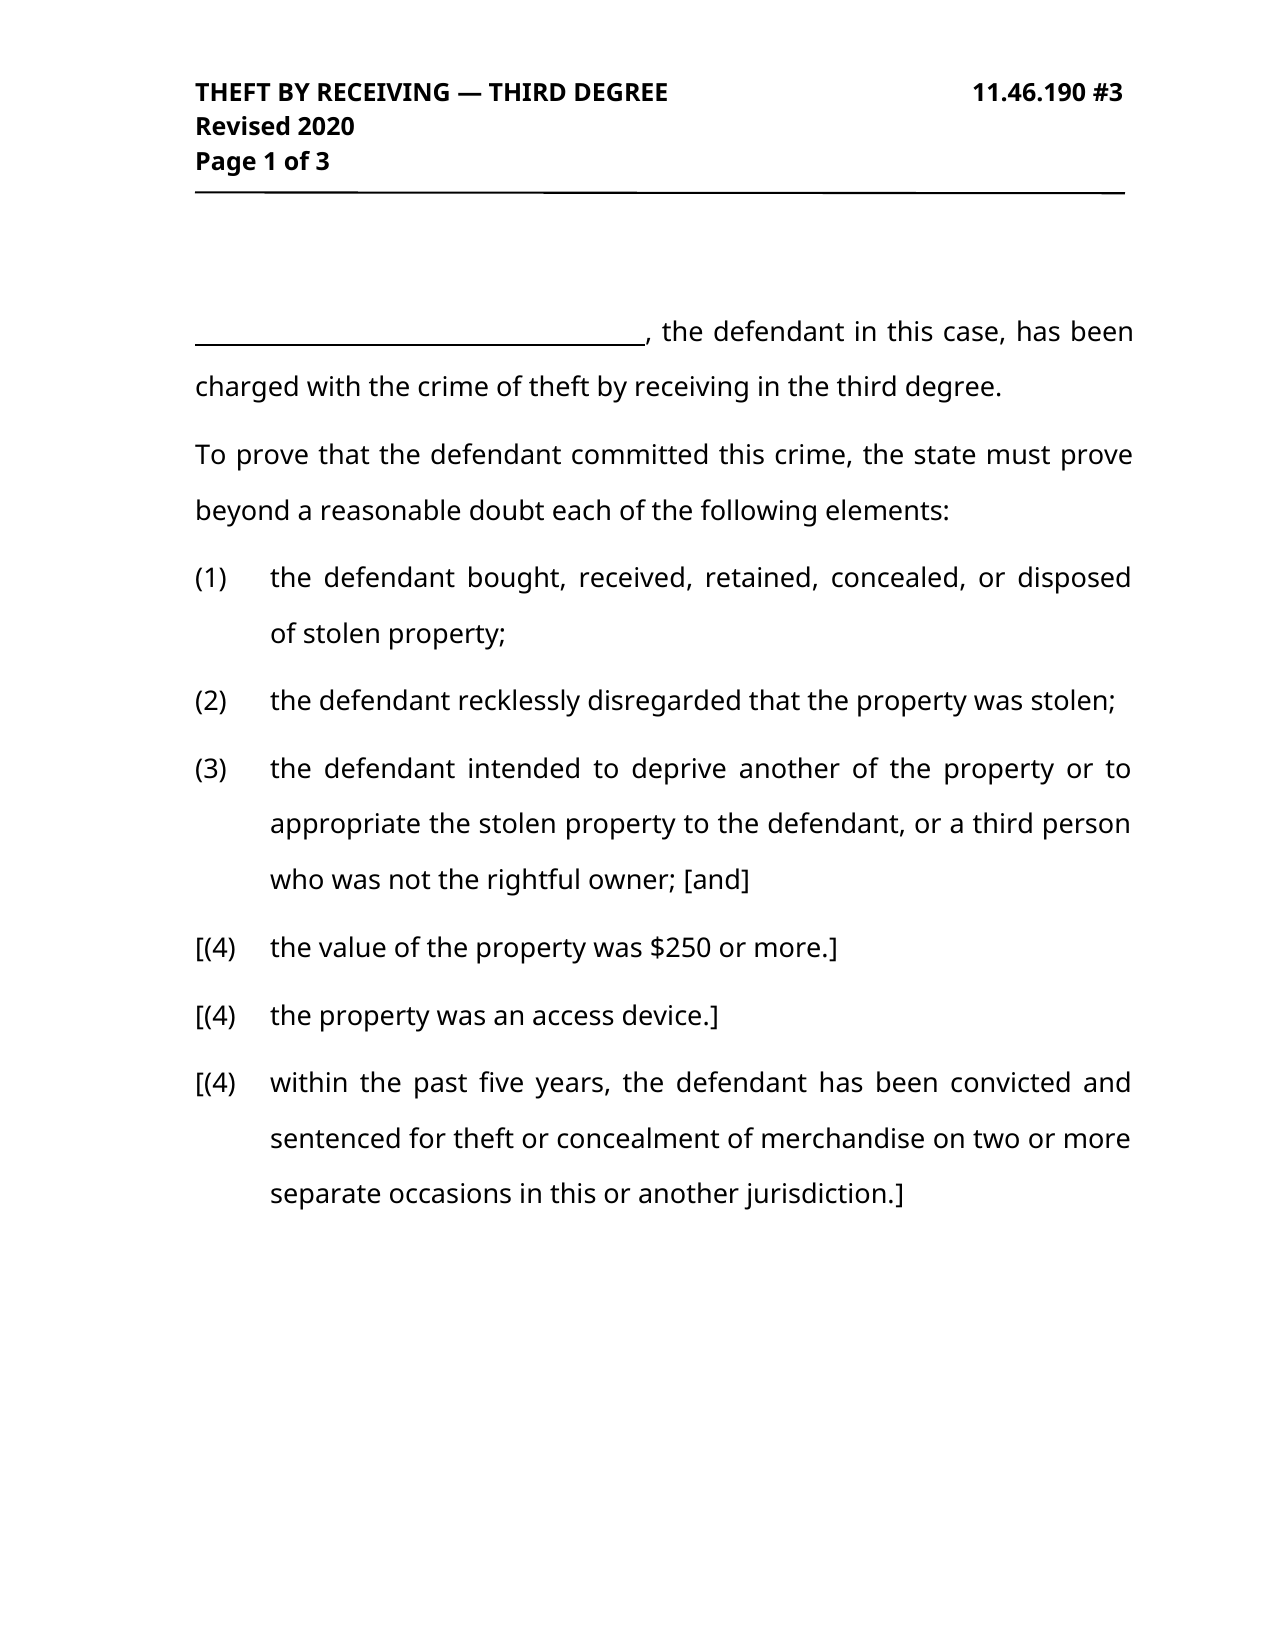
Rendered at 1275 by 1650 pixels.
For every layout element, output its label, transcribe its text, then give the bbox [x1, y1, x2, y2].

text (3) the defendant intended to deprive another of the property or to appropriate the stolen property to the defendant, or a third person who was not the rightful owner; [and] [195, 750, 1132, 897]
text (2) the defendant recklessly disregarded that the property was stolen; [195, 682, 1132, 719]
text , the defendant in this case, has been charged with the crime of theft by receiving in the third degree. [195, 312, 1134, 405]
text [(4) within the past five years, the defendant has been convicted and sentenced for theft or concealment of merchandise on two or more separate occasions in this or another jurisdiction.] [195, 1064, 1132, 1211]
text [(4) the value of the property was $250 or more.] [195, 928, 1132, 965]
text To prove that the defendant committed this crime, the state must prove beyond a reasonable doubt each of the following elements: [195, 436, 1134, 528]
text (1) the defendant bought, received, retained, concealed, or disposed of stolen property; [195, 559, 1132, 651]
text [(4) the property was an access device.] [195, 996, 1132, 1033]
